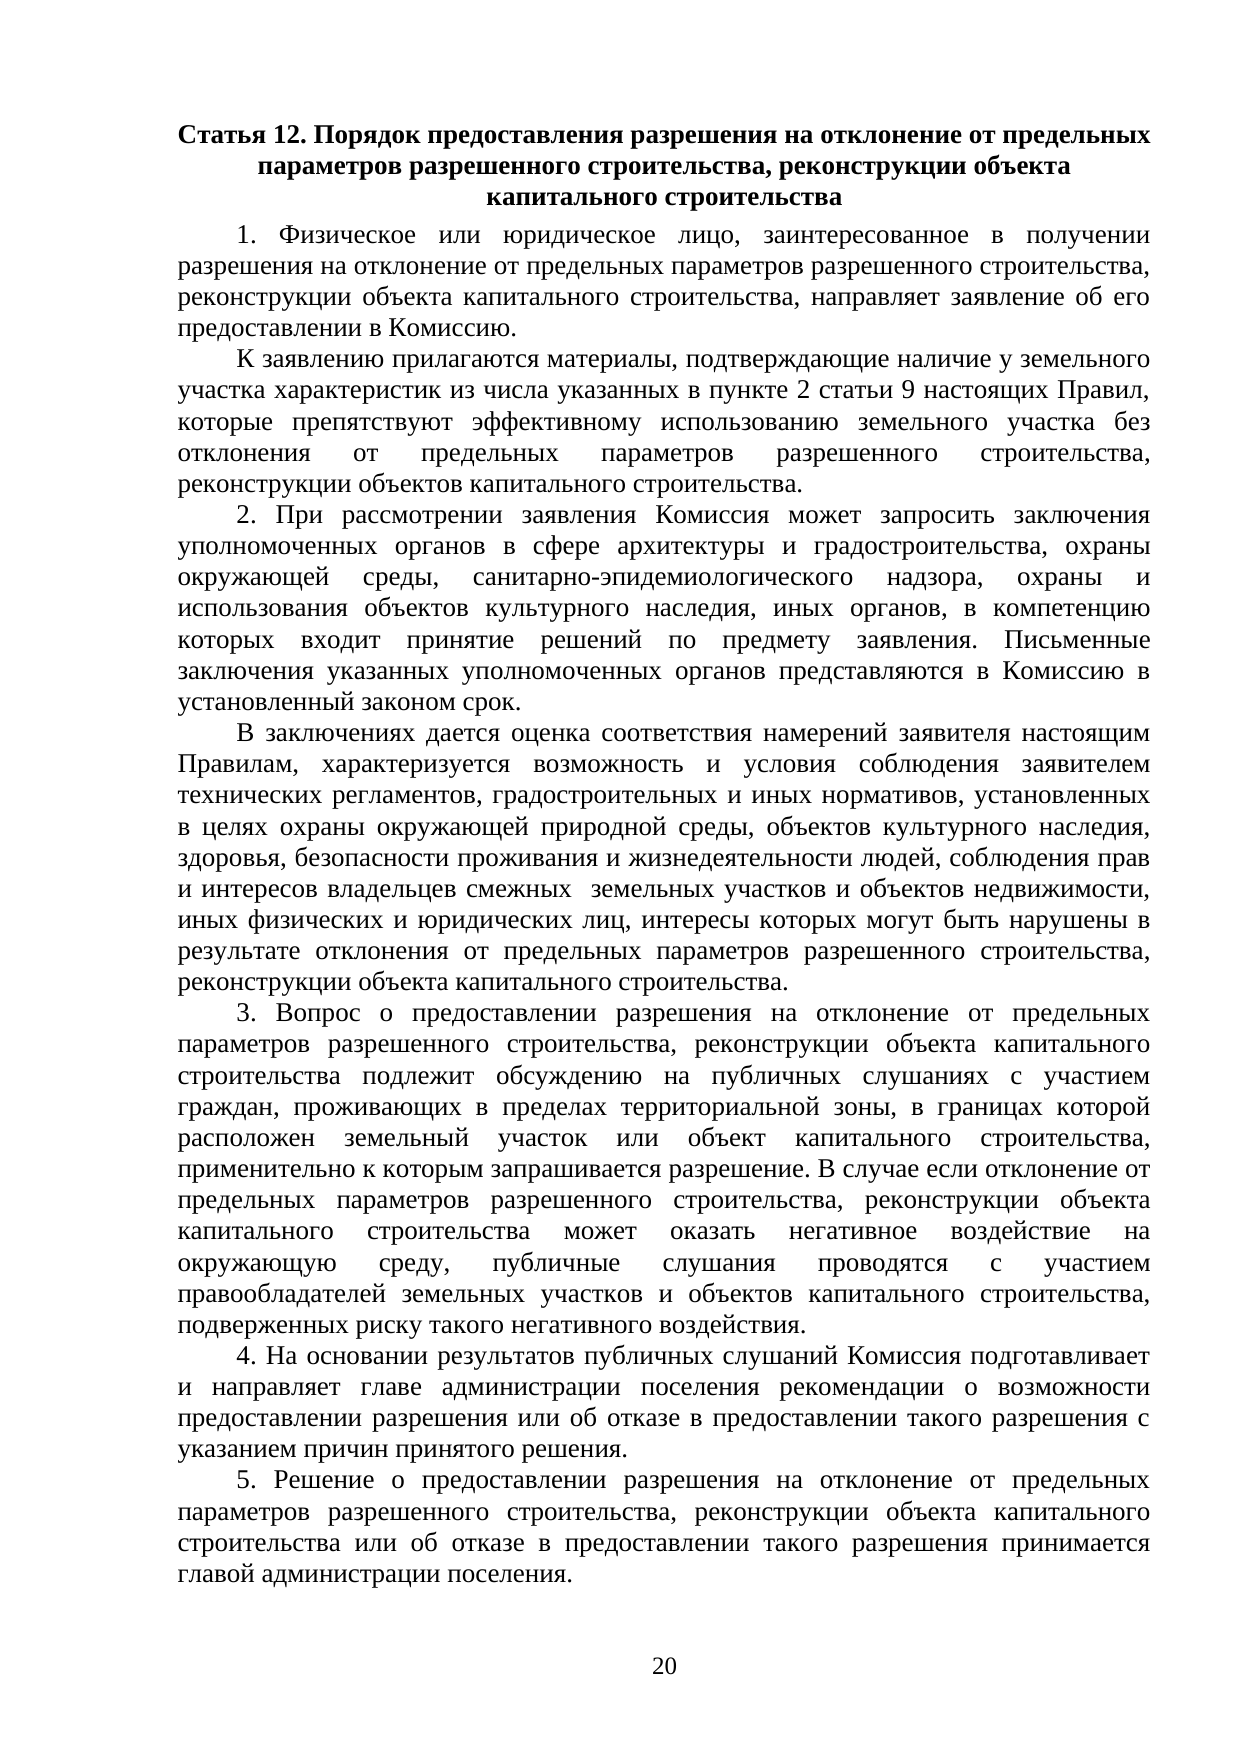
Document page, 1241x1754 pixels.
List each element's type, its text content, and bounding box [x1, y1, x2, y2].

text 5. Решение о предоставлении разрешения на отклонение от предельных параметров разрешенного строительства, реконструкции объекта капитального строительства или об отказе в предоставлении такого разрешения принимается главой администрации поселения. [177, 1464, 1152, 1588]
text 3. Вопрос о предоставлении разрешения на отклонение от предельных параметров разрешенного строительства, реконструкции объекта капитального строительства подлежит обсуждению на публичных слушаниях с участием граждан, проживающих в пределах территориальной зоны, в границах которой расположен земельный участок или объект капитального строительства, применительно к которым запрашивается разрешение. В случае если отклонение от предельных параметров разрешенного строительства, реконструкции объекта капитального строительства может оказать негативное воздействие на окружающую среду, публичные слушания проводятся с участием правообладателей земельных участков и объектов капитального строительства, подверженных риску такого негативного воздействия. [177, 996, 1152, 1339]
text К заявлению прилагаются материалы, подтверждающие наличие у земельного участка характеристик из числа указанных в пункте 2 статьи 9 настоящих Правил, которые препятствуют эффективному использованию земельного участка без отклонения от предельных параметров разрешенного строительства, реконструкции объектов капитального строительства. [177, 342, 1152, 498]
subtitle Статья 12. Порядок предоставления разрешения на отклонение от предельных параметров разрешенного строительства, реконструкции объекта капитального строительства [177, 118, 1152, 212]
text В заключениях дается оценка соответствия намерений заявителя настоящим Правилам, характеризуется возможность и условия соблюдения заявителем технических регламентов, градостроительных и иных нормативов, установленных в целях охраны окружающей природной среды, объектов культурного наследия, здоровья, безопасности проживания и жизнедеятельности людей, соблюдения прав и интересов владельцев смежных земельных участков и объектов недвижимости, иных физических и юридических лиц, интересы которых могут быть нарушены в результате отклонения от предельных параметров разрешенного строительства, реконструкции объекта капитального строительства. [177, 716, 1152, 996]
text 2. При рассмотрении заявления Комиссия может запросить заключения уполномоченных органов в сфере архитектуры и градостроительства, охраны окружающей среды, санитарно-эпидемиологического надзора, охраны и использования объектов культурного наследия, иных органов, в компетенцию которых входит принятие решений по предмету заявления. Письменные заключения указанных уполномоченных органов представляются в Комиссию в установленный законом срок. [177, 498, 1152, 716]
text 1. Физическое или юридическое лицо, заинтересованное в получении разрешения на отклонение от предельных параметров разрешенного строительства, реконструкции объекта капитального строительства, направляет заявление об его предоставлении в Комиссию. [177, 218, 1152, 342]
text 4. На основании результатов публичных слушаний Комиссия подготавливает и направляет главе администрации поселения рекомендации о возможности предоставлении разрешения или об отказе в предоставлении такого разрешения с указанием причин принятого решения. [177, 1339, 1152, 1464]
